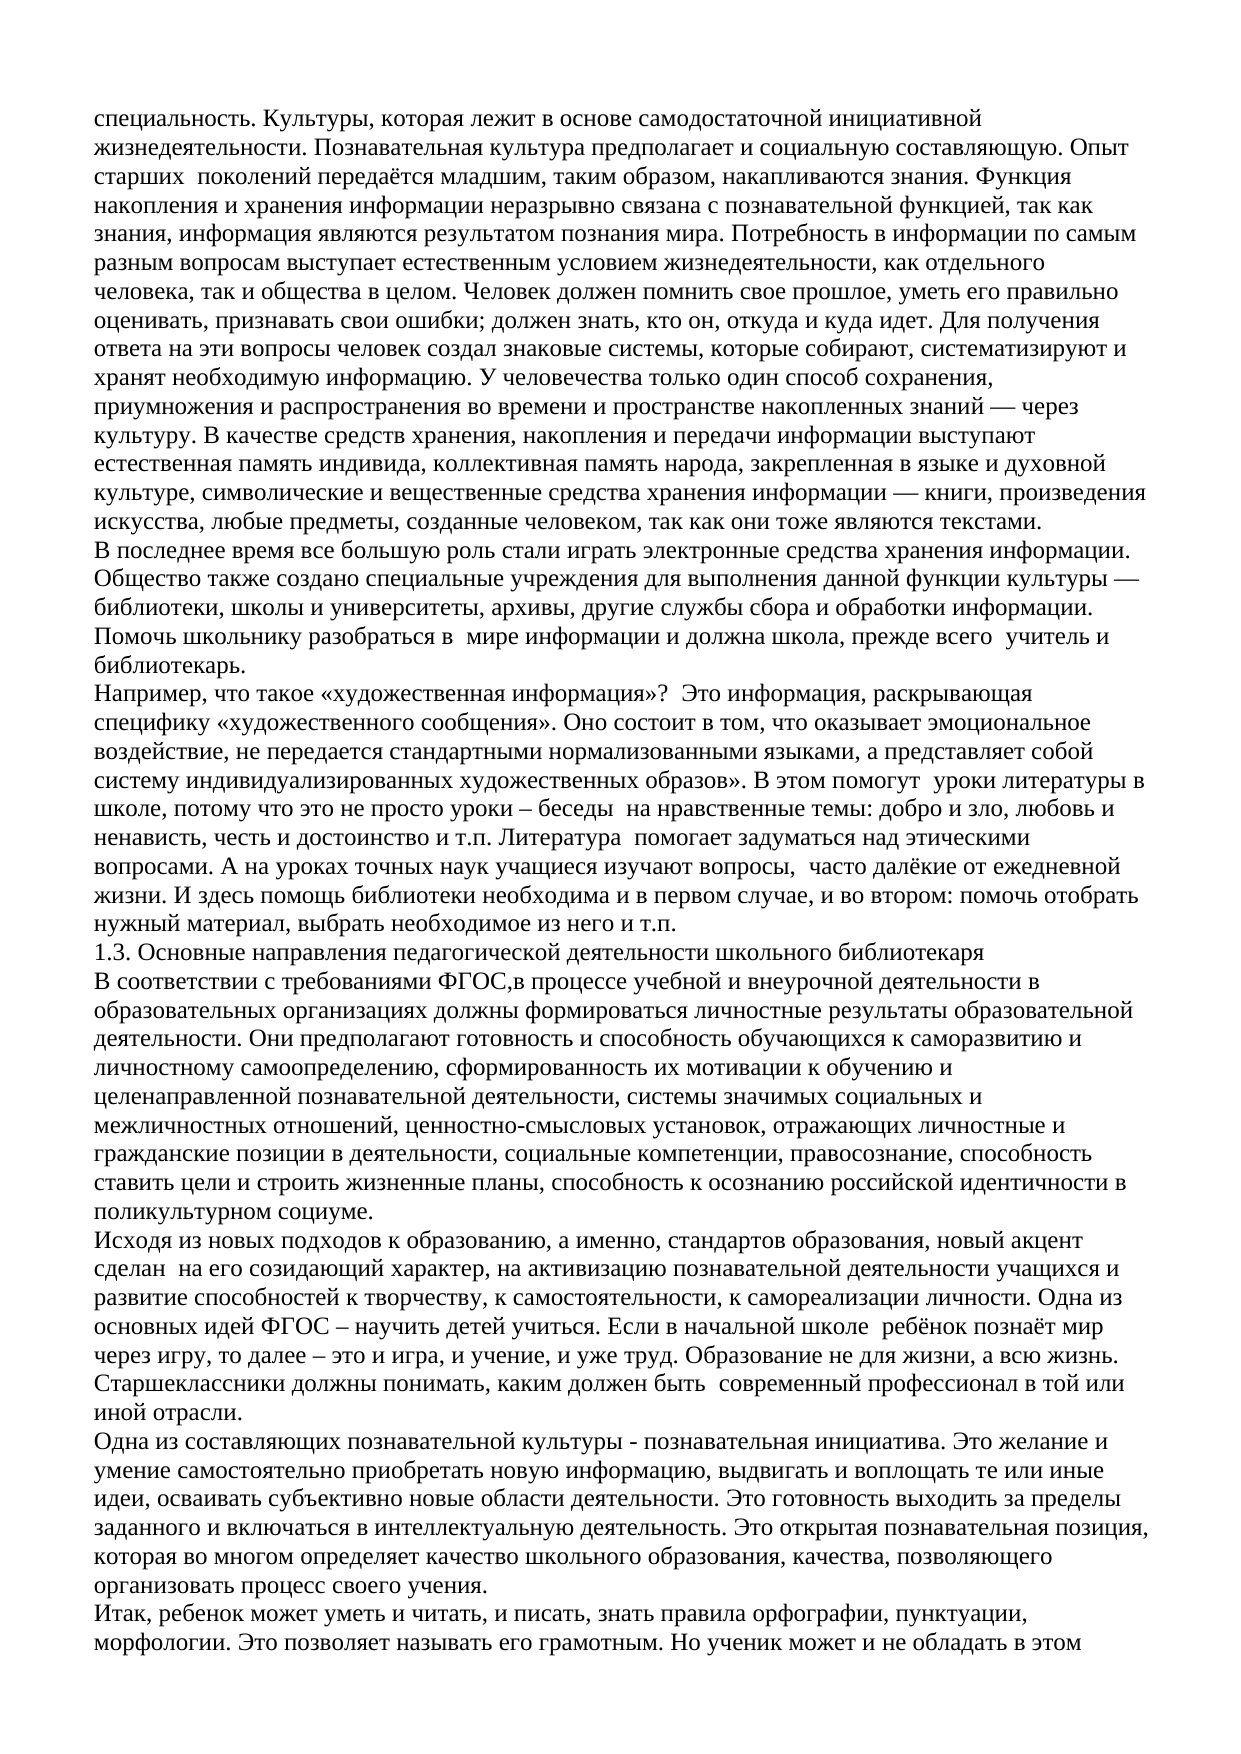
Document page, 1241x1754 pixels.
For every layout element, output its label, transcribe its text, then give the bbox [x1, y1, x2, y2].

text 1.3. Основные направления педагогической деятельности школьного библиотекаря [94, 937, 1151, 966]
text Одна из составляющих познавательной культуры - познавательная инициатива. Это желание и умение самостоятельно приобретать новую информацию, выдвигать и воплощать те или иные идеи, осваивать субъективно новые области деятельности. Это готовность выходить за пределы заданного и включаться в интеллектуальную деятельность. Это открытая познавательная позиция, которая во многом определяет качество школьного образования, качества, позволяющего организовать процесс своего учения. [94, 1426, 1151, 1598]
text В соответствии с требованиями ФГОС,в процессе учебной и внеурочной деятельности в образовательных организациях должны формироваться личностные результаты образовательной деятельности. Они предполагают готовность и способность обучающихся к саморазвитию и личностному самоопределению, сформированность их мотивации к обучению и целенаправленной познавательной деятельности, системы значимых социальных и межличностных отношений, ценностно-смысловых установок, отражающих личностные и гражданские позиции в деятельности, социальные компетенции, правосознание, способность ставить цели и строить жизненные планы, способность к осознанию российской идентичности в поликультурном социуме. [94, 966, 1151, 1225]
text Исходя из новых подходов к образованию, а именно, стандартов образования, новый акцент сделан на его созидающий характер, на активизацию познавательной деятельности учащихся и развитие способностей к творчеству, к самостоятельности, к самореализации личности. Одна из основных идей ФГОС – научить детей учиться. Если в начальной школе ребёнок познаёт мир через игру, то далее – это и игра, и учение, и уже труд. Образование не для жизни, а всю жизнь. Старшеклассники должны понимать, каким должен быть современный профессионал в той или иной отрасли. [94, 1225, 1151, 1426]
text Например, что такое «художественная информация»? Это информация, раскрывающая специфику «художественного сообщения». Оно состоит в том, что оказывает эмоциональное воздействие, не передается стандартными нормализованными языками, а представляет собой систему индивидуализированных художественных образов». В этом помогут уроки литературы в школе, потому что это не просто уроки – беседы на нравственные темы: добро и зло, любовь и ненависть, честь и достоинство и т.п. Литература помогает задуматься над этическими вопросами. А на уроках точных наук учащиеся изучают вопросы, часто далёкие от ежедневной жизни. И здесь помощь библиотеки необходима и в первом случае, и во втором: помочь отобрать нужный материал, выбрать необходимое из него и т.п. [94, 678, 1151, 937]
text В последнее время все большую роль стали играть электронные средства хранения информации. Общество также создано специальные учреждения для выполнения данной функции культуры — библиотеки, школы и университеты, архивы, другие службы сбора и обработки информации. Помочь школьнику разобраться в мире информации и должна школа, прежде всего учитель и библиотекарь. [94, 535, 1151, 678]
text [94, 1598, 1151, 1656]
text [94, 103, 1151, 535]
